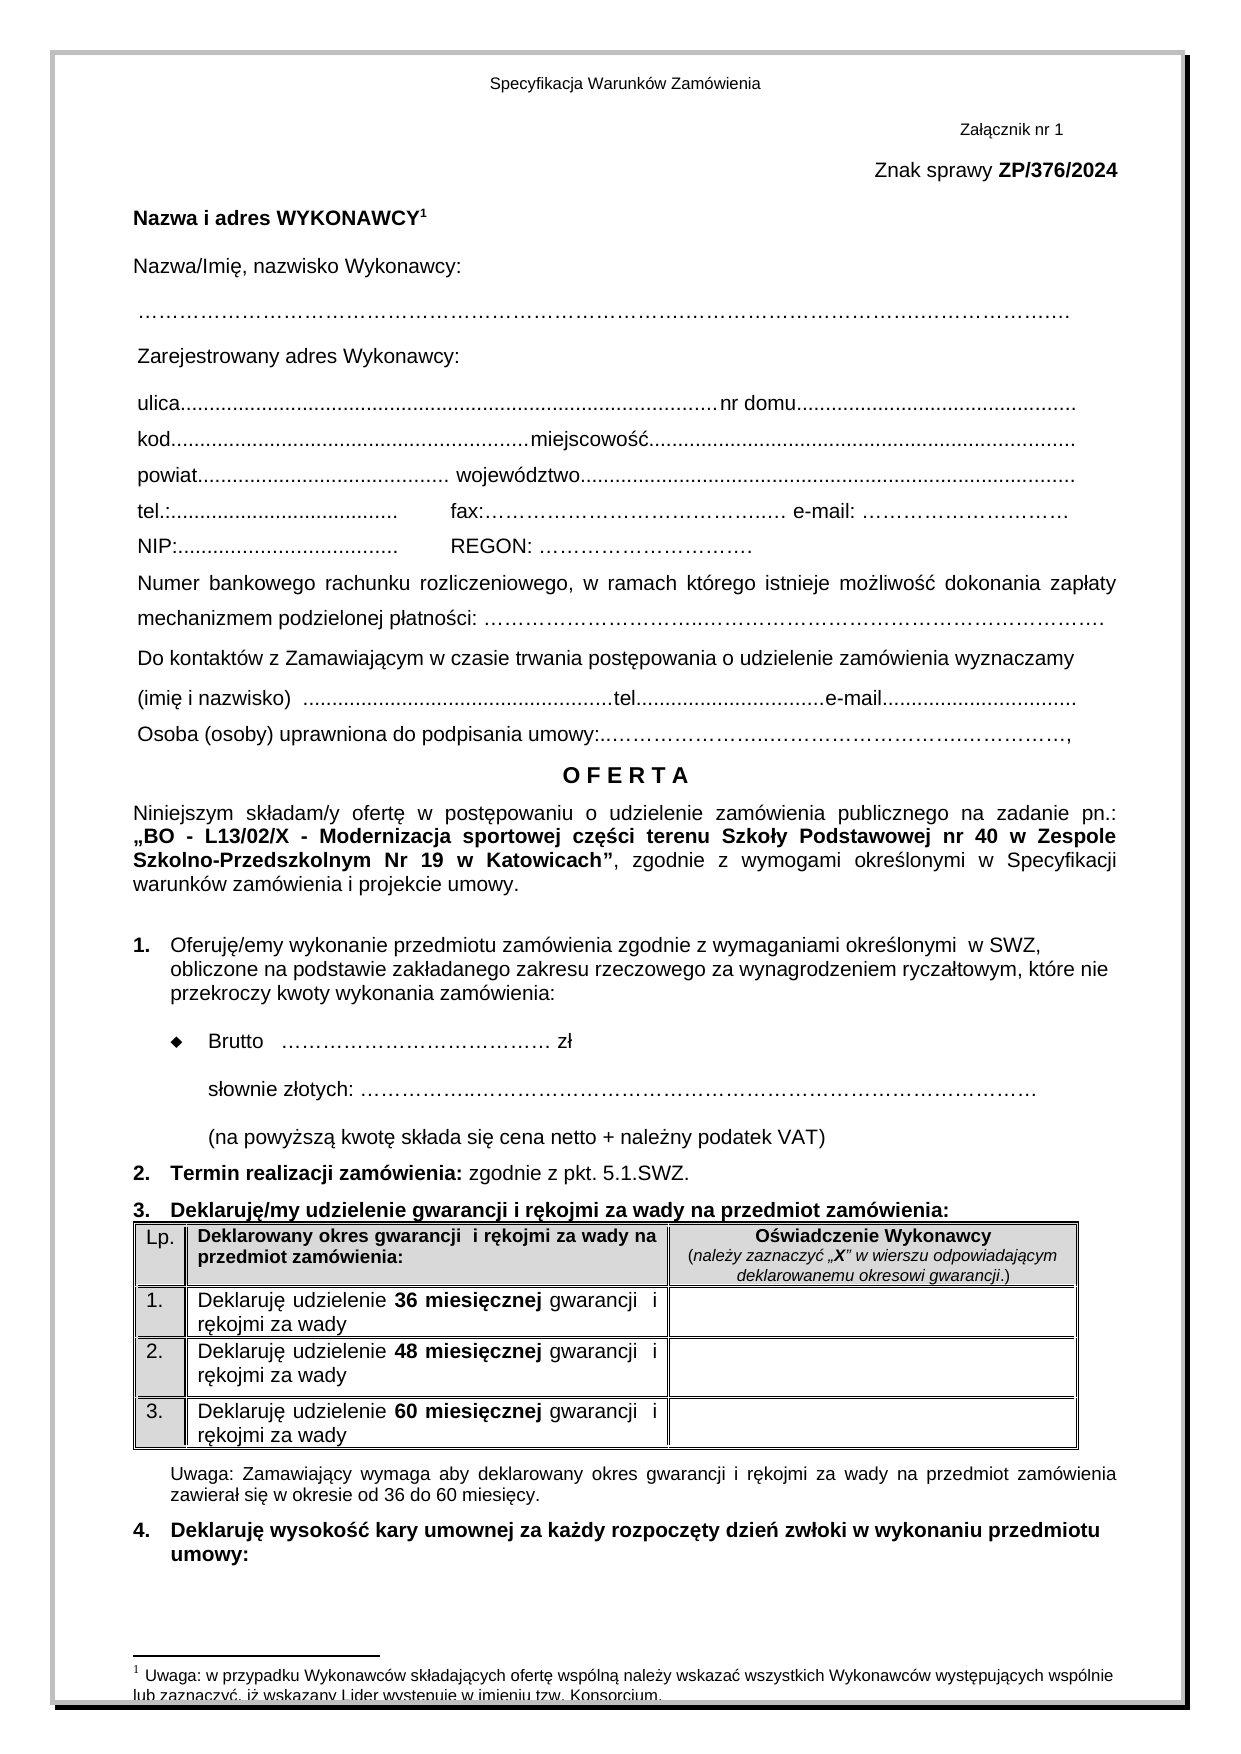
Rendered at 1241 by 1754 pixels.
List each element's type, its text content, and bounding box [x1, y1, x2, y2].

table_header Deklarowany okres gwarancji i rękojmi za wady na przedmiot zamówienia: [186, 1225, 668, 1284]
text ulica nr domu [137, 391, 1117, 414]
text Numer bankowego rachunku rozliczeniowego, w ramach którego istnieje możliwość dokonania zapłaty mechanizmem podzielonej płatności: …………………………..…………………………………………………. [137, 570, 1117, 630]
text Osoba (osoby) uprawniona do podpisania umowy:..…………………..……………………….……………, [137, 722, 1117, 746]
table_cell [670, 1285, 1076, 1336]
list Oferuję/emy wykonanie przedmiotu zamówienia zgodnie z wymaganiami określonymi w SWZ, obliczone na podstawie zakładanego zakresu rzeczowego za wynagrodzeniem ryczałtowym, które nie przekroczy kwoty wykonania zamówienia: [133, 933, 1117, 1029]
table_cell [669, 1396, 1076, 1447]
list Termin realizacji zamówienia: zgodnie z pkt. 5.1.SWZ. [133, 1161, 1117, 1185]
text Uwaga: Zamawiający wymaga aby deklarowany okres gwarancji i rękojmi za wady na przedmiot zamówienia zawierał się w okresie od 36 do 60 miesięcy. [170, 1462, 1117, 1506]
text tel.: fax:…………………………………..… e-mail: ………………………… [137, 498, 1117, 522]
text …………………………………………………………………….…………………………….……………….… [137, 301, 1117, 323]
table_header Oświadczenie Wykonawcy (należy zaznaczyć „X” w wierszu odpowiadającym deklarowanemu okresowi gwarancji.) [669, 1225, 1076, 1284]
table_cell Deklaruję udzielenie 36 miesięcznej gwarancji i rękojmi za wady [188, 1288, 667, 1336]
text Do kontaktów z Zamawiającym w czasie trwania postępowania o udzielenie zamówienia wyznaczamy [137, 646, 1117, 670]
table_header Lp. [136, 1225, 186, 1284]
list Deklaruję wysokość kary umownej za każdy rozpoczęty dzień zwłoki w wykonaniu przedmiotu umowy: [133, 1518, 1117, 1566]
text O F E R T A [133, 762, 1117, 788]
text Znak sprawy ZP/376/2024 [133, 158, 1117, 182]
text Nazwa i adres WYKONAWCY [133, 206, 1117, 229]
list Brutto ………………………………… zł słownie złotych: ……………..……………………………………………………………………… (na powyższą kwotę składa się cena netto + należny podatek VAT) [170, 1029, 1117, 1148]
text Zarejestrowany adres Wykonawcy: [137, 346, 1117, 368]
text Nazwa/Imię, nazwisko Wykonawcy: [133, 256, 1117, 278]
table_cell 1. [136, 1285, 185, 1336]
text (imię i nazwisko) tel e-mail [137, 686, 1117, 710]
table_cell Deklaruję udzielenie 60 miesięcznej gwarancji i rękojmi za wady [186, 1399, 668, 1447]
text NIP: REGON: …………………………. [137, 534, 1117, 558]
text Niniejszym składam/y ofertę w postępowaniu o udzielenie zamówienia publicznego na zadanie pn.: „BO - L13/02/X - Modernizacja sportowej części terenu Szkoły Podstawowej nr 40 w Zespole Szkolno-Przedszkolnym Nr 19 w Katowicach”, zgodnie z wymogami określonymi w Specyfikacji warunków zamówienia i projekcie umowy. [133, 800, 1117, 896]
table_cell Deklaruję udzielenie 48 miesięcznej gwarancji i rękojmi za wady [188, 1339, 667, 1396]
table_cell 2. [136, 1336, 185, 1396]
text kod miejscowość [137, 427, 1117, 451]
list Deklaruję/my udzielenie gwarancji i rękojmi za wady na przedmiot zamówienia: [133, 1197, 1117, 1221]
text powiat województwo [137, 462, 1117, 486]
table_cell [670, 1336, 1076, 1396]
table_cell 3. [136, 1396, 186, 1447]
text Załącznik nr 1 [114, 119, 1059, 138]
